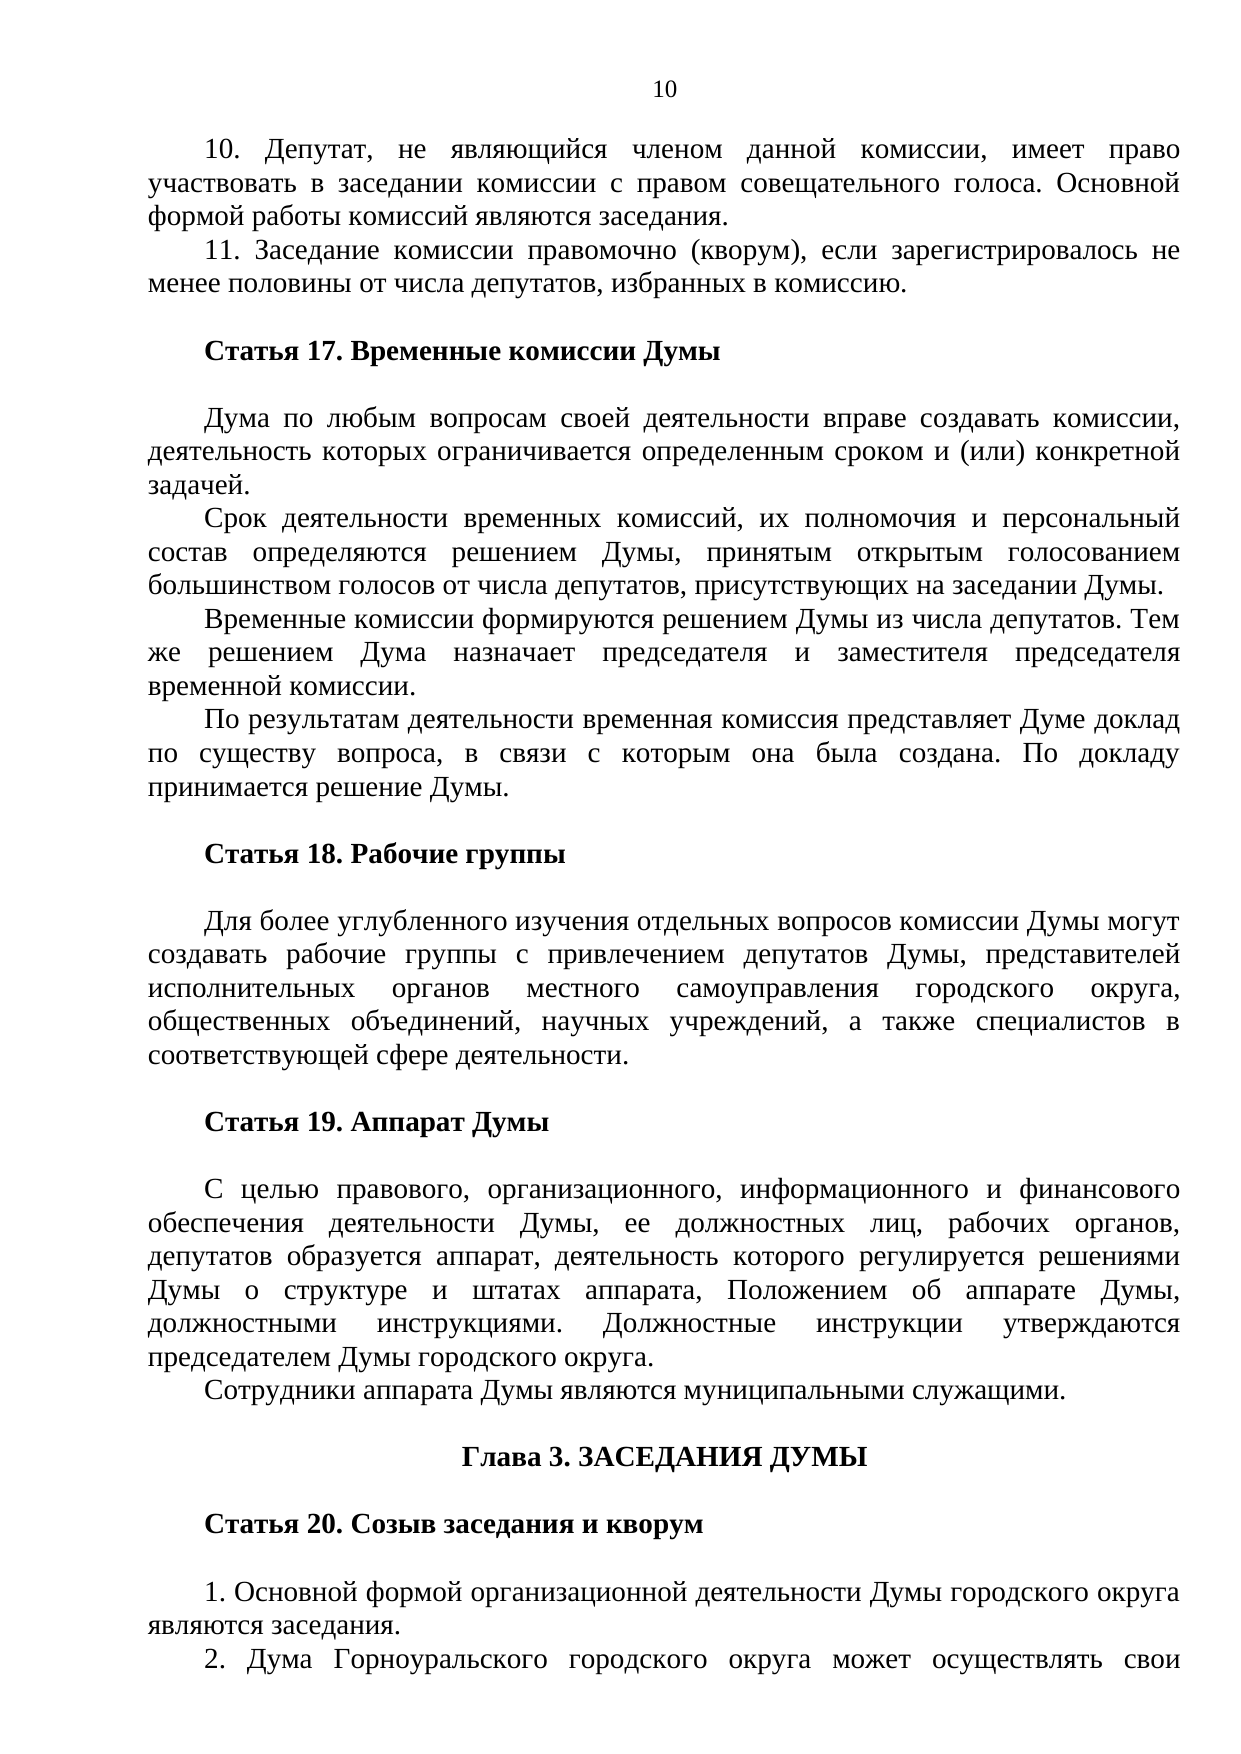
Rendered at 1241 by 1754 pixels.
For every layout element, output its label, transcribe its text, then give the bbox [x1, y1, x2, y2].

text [148, 1641, 1181, 1674]
text Дума по любым вопросам своей деятельности вправе создавать комиссии, деятельность которых ограничивается определенным сроком и (или) конкретной задачей. [148, 400, 1181, 500]
text С целью правового, организационного, информационного и финансового обеспечения деятельности Думы, ее должностных лиц, рабочих органов, депутатов образуется аппарат, деятельность которого регулируется решениями Думы о структуре и штатах аппарата, Положением об аппарате Думы, должностными инструкциями. Должностные инструкции утверждаются председателем Думы городского округа. [148, 1171, 1181, 1372]
text Статья 18. Рабочие группы [148, 836, 1181, 869]
text Статья 17. Временные комиссии Думы [148, 333, 1181, 366]
text Временные комиссии формируются решением Думы из числа депутатов. Тем же решением Дума назначает председателя и заместителя председателя временной комиссии. [148, 601, 1181, 702]
text Статья 20. Созыв заседания и кворум [148, 1507, 1181, 1540]
text Сотрудники аппарата Думы являются муниципальными служащими. [148, 1372, 1181, 1406]
text 11. Заседание комиссии правомочно (кворум), если зарегистрировалось не менее половины от числа депутатов, избранных в комиссию. [148, 232, 1181, 299]
text Для более углубленного изучения отдельных вопросов комиссии Думы могут создавать рабочие группы с привлечением депутатов Думы, представителей исполнительных органов местного самоуправления городского округа, общественных объединений, научных учреждений, а также специалистов в соответствующей сфере деятельности. [148, 903, 1181, 1071]
text 1. Основной формой организационной деятельности Думы городского округа являются заседания. [148, 1574, 1181, 1641]
text Статья 19. Аппарат Думы [148, 1104, 1181, 1138]
text По результатам деятельности временная комиссия представляет Думе доклад по существу вопроса, в связи с которым она была создана. По докладу принимается решение Думы. [148, 702, 1181, 802]
text Срок деятельности временных комиссий, их полномочия и персональный состав определяются решением Думы, принятым открытым голосованием большинством голосов от числа депутатов, присутствующих на заседании Думы. [148, 500, 1181, 601]
text Глава 3. ЗАСЕДАНИЯ ДУМЫ [148, 1439, 1181, 1473]
text 10. Депутат, не являющийся членом данной комиссии, имеет право участвовать в заседании комиссии с правом совещательного голоса. Основной формой работы комиссий являются заседания. [148, 131, 1181, 232]
